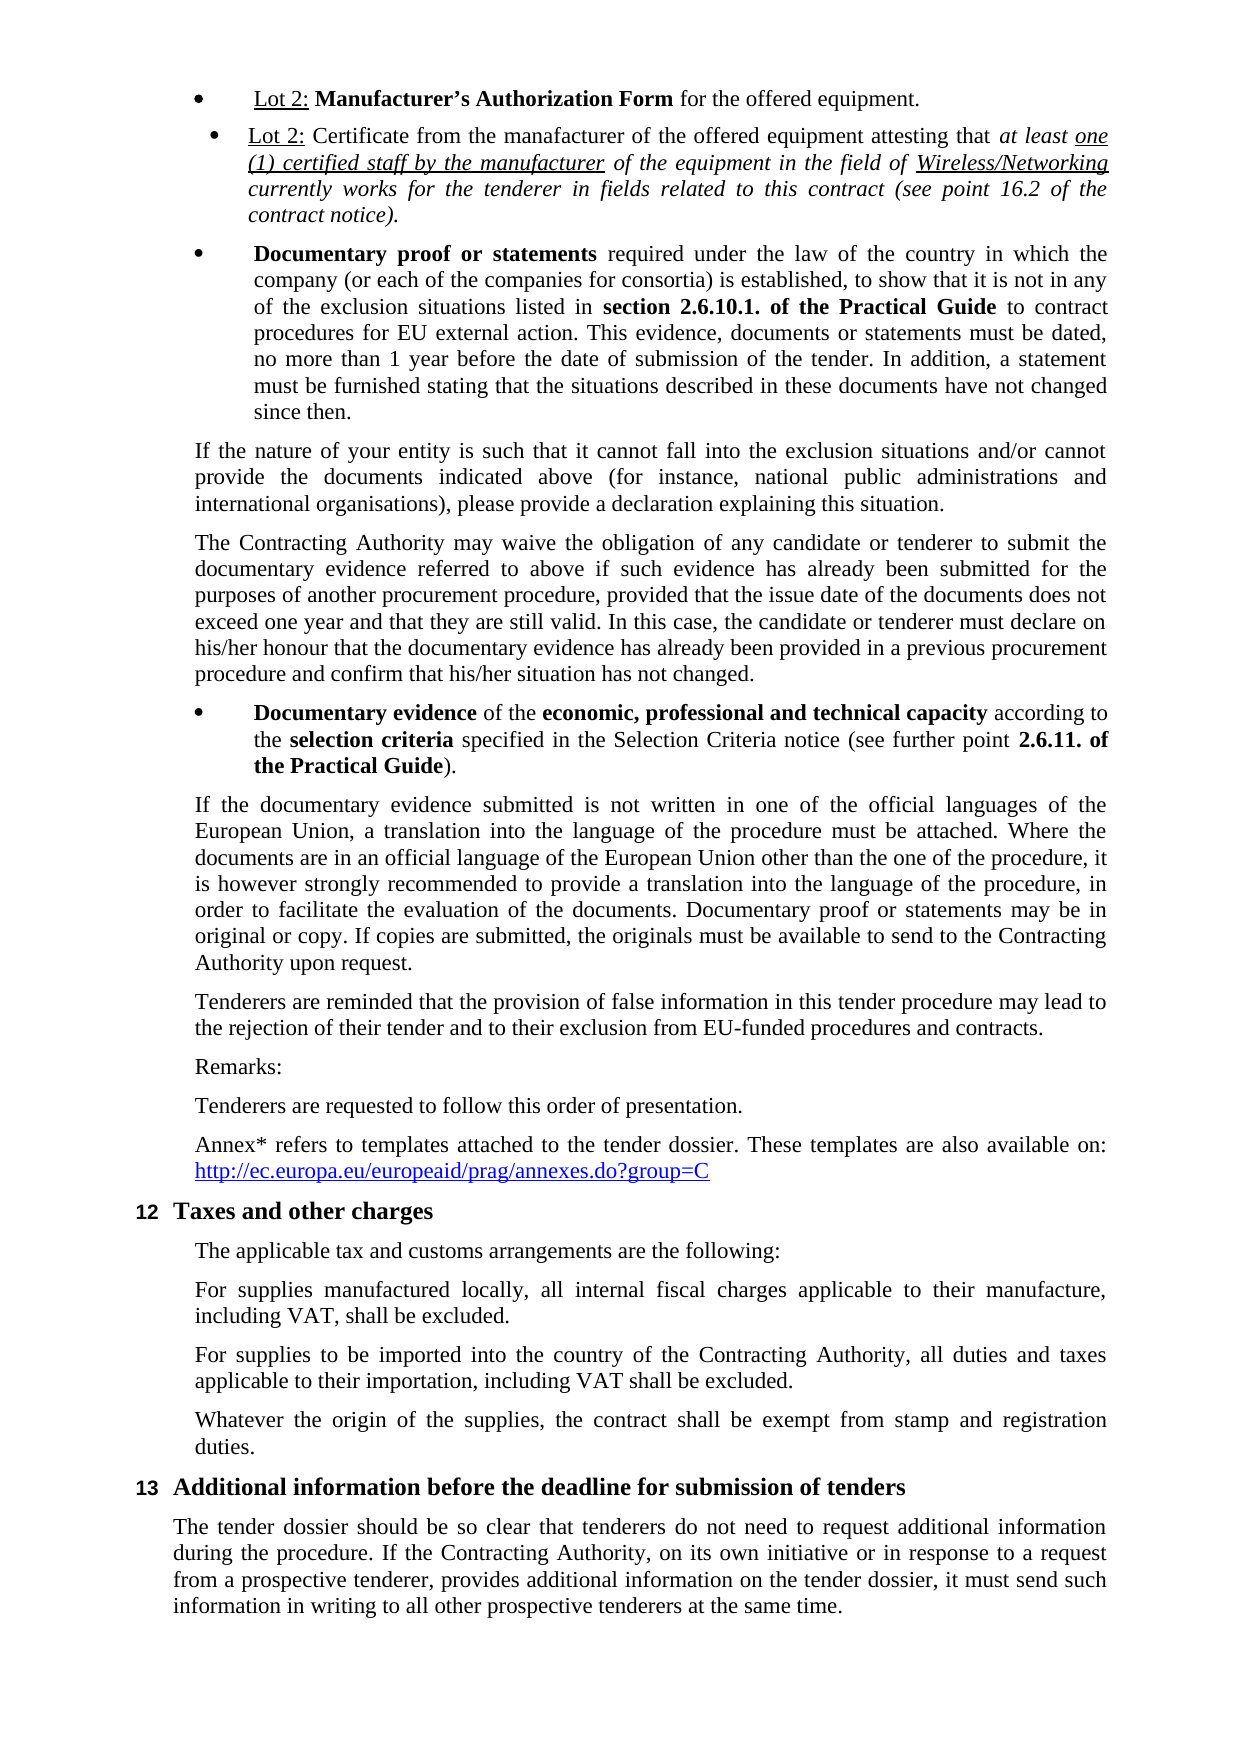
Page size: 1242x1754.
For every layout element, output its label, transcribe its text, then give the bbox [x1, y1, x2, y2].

subtitle For supplies manufactured locally, all internal fiscal charges applicable to their manufacture, including VAT, shall be excluded. [194, 1276, 1108, 1329]
list Documentary proof or statements required under the law of the country in which the company (or each of the companies for consortia) is established, to show that it is not in any of the exclusion situations listed in section 2.6.10.1. of the Practical Guide to contract procedures for EU external action. This evidence, documents or statements must be dated, no more than 1 year before the date of submission of the tender. In addition, a statement must be furnished stating that the situations described in these documents have not changed since then. [194, 240, 1108, 424]
subtitle Whatever the origin of the supplies, the contract shall be exempt from stamp and registration duties. [194, 1406, 1108, 1459]
text The Contracting Authority may waive the obligation of any candidate or tenderer to submit the documentary evidence referred to above if such evidence has already been submitted for the purposes of another procurement procedure, provided that the issue date of the documents does not exceed one year and that they are still valid. In this case, the candidate or tenderer must declare on his/her honour that the documentary evidence has already been provided in a previous procurement procedure and confirm that his/her situation has not changed. [194, 529, 1108, 687]
text The tender dossier should be so clear that tenderers do not need to request additional information during the procedure. If the Contracting Authority, on its own initiative or in response to a request from a prospective tenderer, provides additional information on the tender dossier, it must send such information in writing to all other prospective tenderers at the same time. [173, 1513, 1108, 1618]
subtitle Additional information before the deadline for submission of tenders [135, 1472, 1108, 1500]
subtitle The applicable tax and customs arrangements are the following: [194, 1237, 1108, 1263]
text Tenderers are requested to follow this order of presentation. [194, 1092, 1108, 1118]
subtitle Taxes and other charges [135, 1196, 1108, 1225]
text Remarks: [194, 1053, 1108, 1079]
list Lot 2: Certificate from the manafacturer of the offered equipment attesting that at least one (1) certified staff by the manufacturer of the equipment in the field of Wireless/Networking currently works for the tenderer in fields related to this contract (see point 16.2 of the contract notice). [210, 122, 1108, 228]
text Annex* refers to templates attached to the tender dossier. These templates are also available on: http://ec.europa.eu/europeaid/prag/annexes.do?group=C [194, 1131, 1108, 1183]
list Lot 2: Manufacturer’s Authorization Form for the offered equipment. [194, 85, 1108, 112]
subtitle For supplies to be imported into the country of the Contracting Authority, all duties and taxes applicable to their importation, including VAT shall be excluded. [194, 1341, 1108, 1394]
text Tenderers are reminded that the provision of false information in this tender procedure may lead to the rejection of their tender and to their exclusion from EU-funded procedures and contracts. [194, 988, 1108, 1041]
list Documentary evidence of the economic, professional and technical capacity according to the selection criteria specified in the Selection Criteria notice (see further point 2.6.11. of the Practical Guide). [194, 699, 1108, 778]
text If the documentary evidence submitted is not written in one of the official languages of the European Union, a translation into the language of the procedure must be attached. Where the documents are in an official language of the European Union other than the one of the procedure, it is however strongly recommended to provide a translation into the language of the procedure, in order to facilitate the evaluation of the documents. Documentary proof or statements may be in original or copy. If copies are submitted, the originals must be available to send to the Contracting Authority upon request. [194, 791, 1108, 975]
text If the nature of your entity is such that it cannot fall into the exclusion situations and/or cannot provide the documents indicated above (for instance, national public administrations and international organisations), please provide a declaration explaining this situation. [194, 437, 1108, 516]
